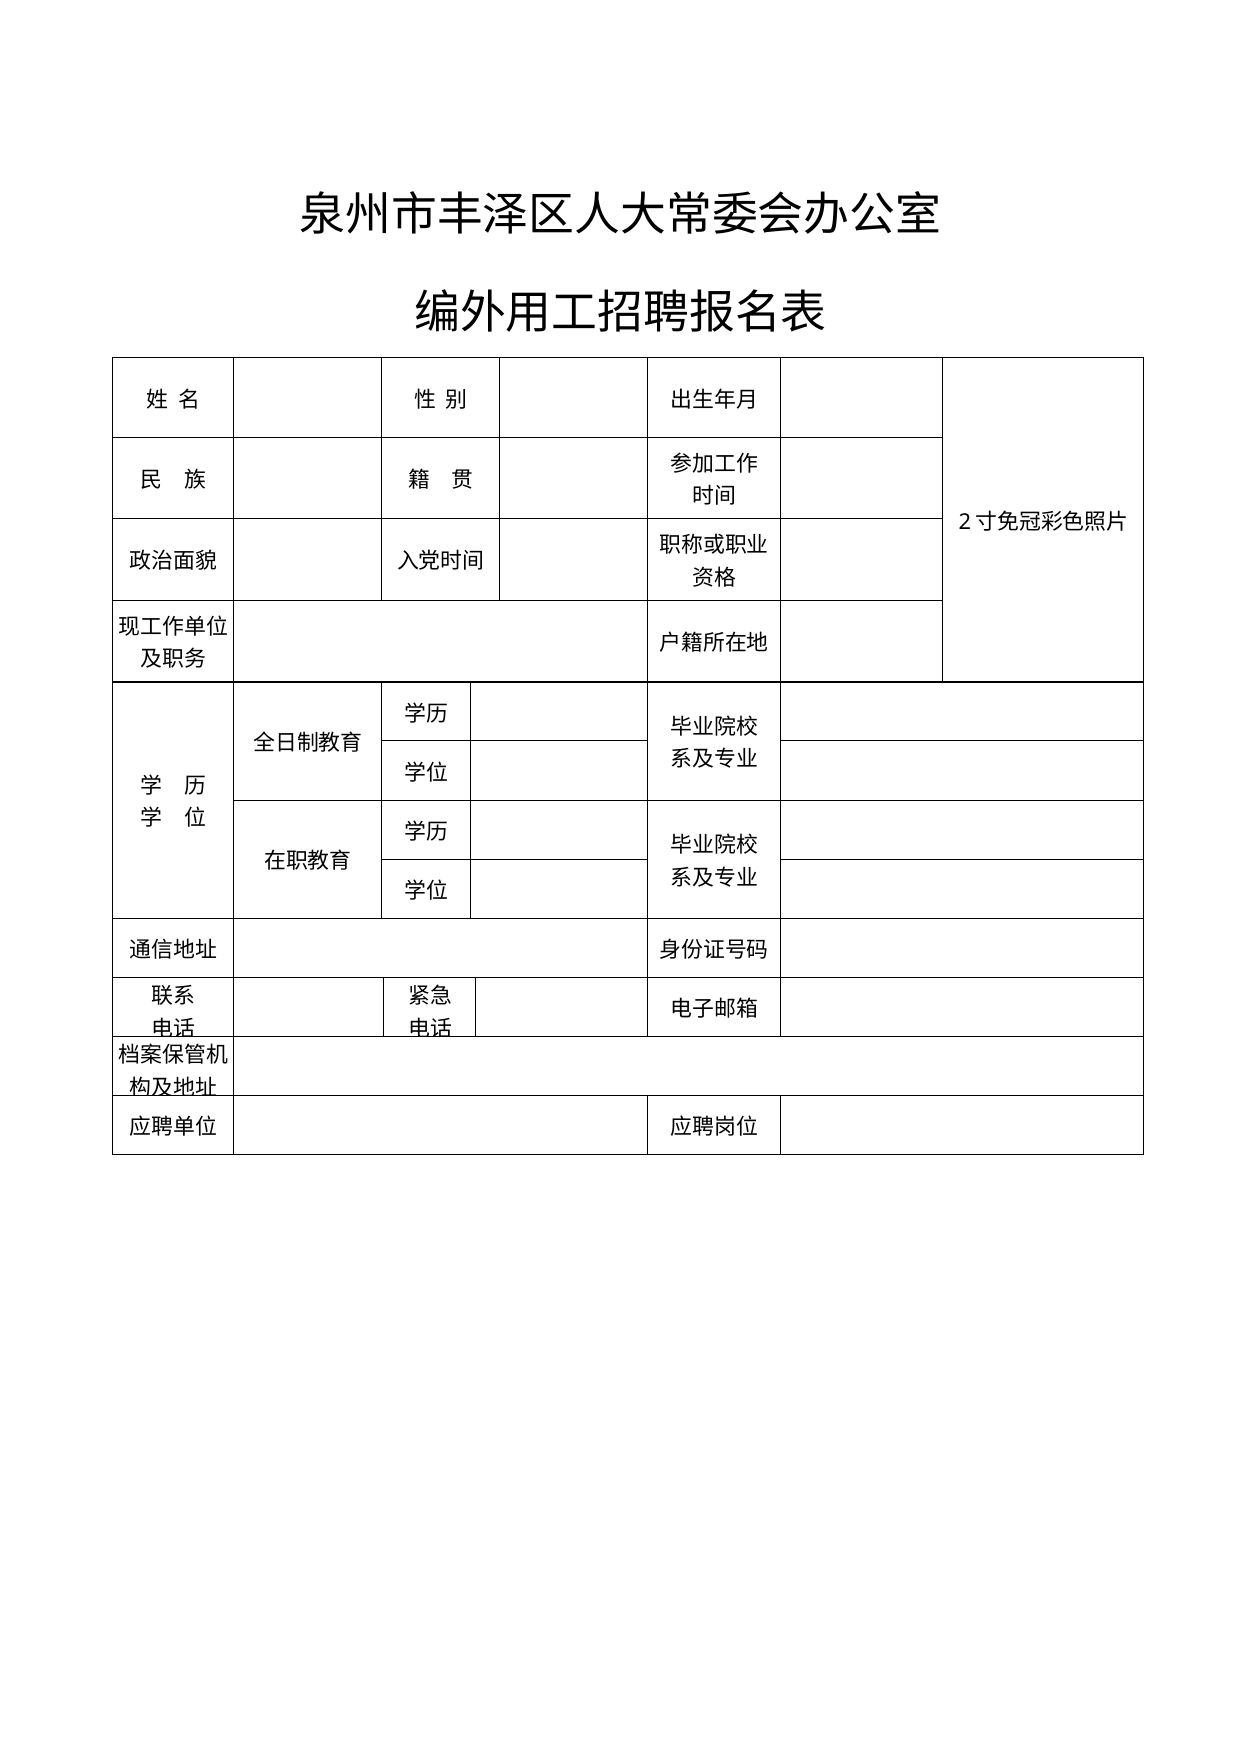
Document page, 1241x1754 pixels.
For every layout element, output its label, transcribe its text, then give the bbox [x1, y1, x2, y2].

table_cell [781, 860, 1143, 918]
table_header 出生年月 [648, 358, 780, 437]
table_header 2寸免冠彩色照片 [943, 358, 1143, 681]
table_cell [476, 978, 647, 1036]
table_cell 户籍所在地 [648, 601, 780, 681]
table_cell 入党时间 [382, 519, 499, 599]
table_cell 毕业院校 系及专业 [648, 683, 780, 799]
text 泉州市丰泽区人大常委会办公室 [187, 162, 1053, 259]
table_cell 档案保管机构及地址 [113, 1037, 233, 1095]
table_cell [781, 978, 1143, 1036]
table_cell [781, 601, 942, 681]
table_cell [471, 683, 647, 740]
table_cell [234, 601, 647, 681]
table_cell 紧急 电话 [384, 978, 475, 1036]
table_cell 学位 [382, 860, 470, 918]
table_cell 学历 [382, 801, 470, 858]
table_cell [471, 741, 647, 799]
table_cell [471, 860, 647, 918]
table_header [781, 358, 942, 437]
table_cell [500, 519, 647, 599]
table_cell [234, 978, 383, 1036]
table_cell 毕业院校 系及专业 [648, 801, 780, 918]
table_cell 应聘单位 [113, 1096, 233, 1154]
table_header [234, 358, 381, 437]
table_cell 政治面貌 [113, 519, 233, 599]
table_cell [234, 1096, 647, 1154]
table_header [500, 358, 647, 437]
table_cell [781, 683, 1143, 740]
table_cell [781, 741, 1143, 799]
table_cell [781, 438, 942, 518]
table_cell [234, 919, 647, 977]
table_cell [500, 438, 647, 518]
table_cell 学位 [382, 741, 470, 799]
table_cell 电子邮箱 [648, 978, 780, 1036]
table_cell 职称或职业 资格 [648, 519, 780, 599]
table_cell 联系 电话 [113, 978, 233, 1036]
text 编外用工招聘报名表 [187, 259, 1053, 357]
table_cell 在职教育 [234, 801, 381, 918]
table_cell [781, 1096, 1143, 1154]
table_cell 现工作单位及职务 [113, 601, 233, 681]
table_cell 民 族 [113, 438, 233, 518]
table_cell 籍 贯 [382, 438, 499, 518]
table_cell [234, 438, 381, 518]
table_cell [471, 801, 647, 858]
table_header 性 别 [382, 358, 499, 437]
table_cell 身份证号码 [648, 919, 780, 977]
table_cell 参加工作 时间 [648, 438, 780, 518]
table_cell 全日制教育 [234, 683, 381, 799]
table_cell [781, 519, 942, 599]
table_header 姓 名 [113, 358, 233, 437]
table_cell [781, 919, 1143, 977]
table_cell 应聘岗位 [648, 1096, 780, 1154]
table_cell 学历 [382, 683, 470, 740]
table_cell 通信地址 [113, 919, 233, 977]
table_cell 学 历 学 位 [113, 683, 233, 918]
table_cell [781, 801, 1143, 858]
table_cell [234, 1037, 1143, 1095]
table_cell [234, 519, 381, 599]
